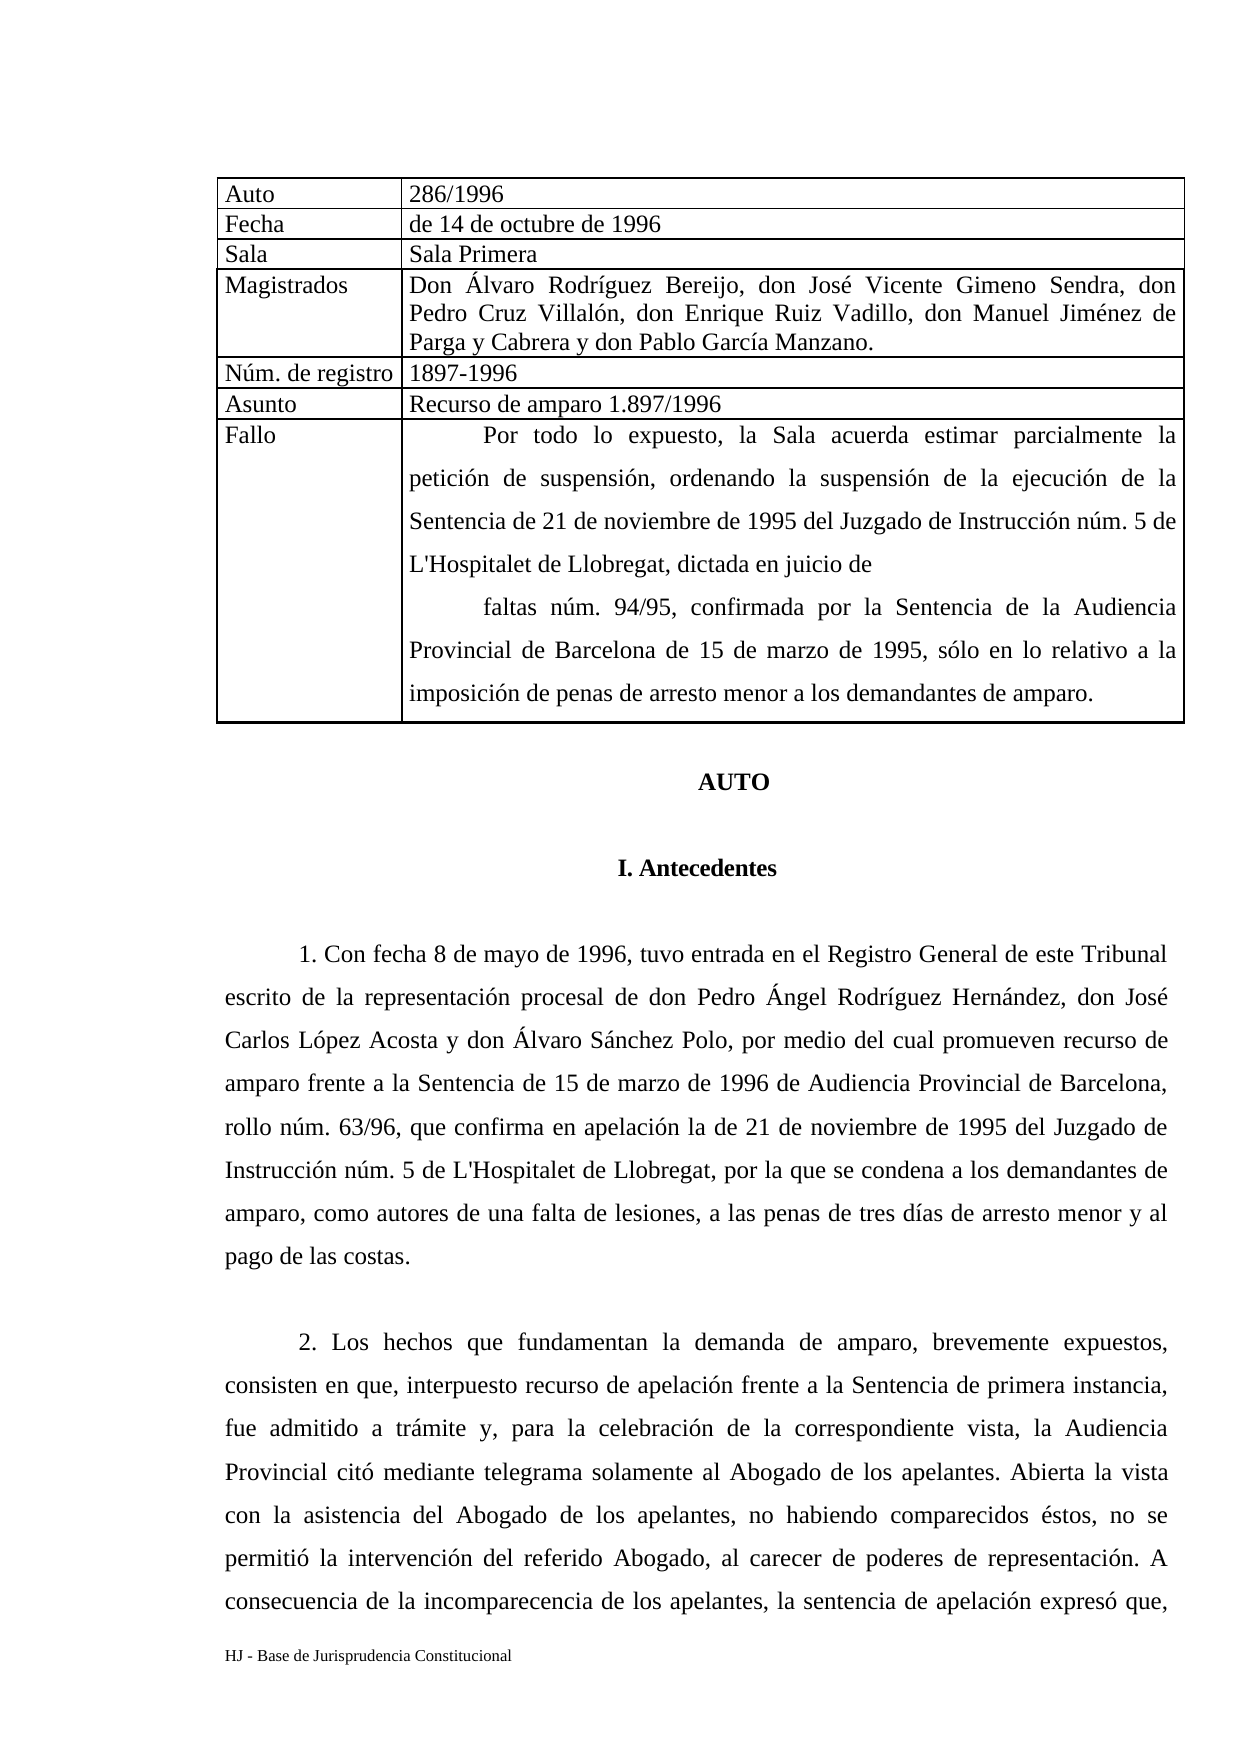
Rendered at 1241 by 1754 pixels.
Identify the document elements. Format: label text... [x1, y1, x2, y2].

table_cell Magistrados [218, 270, 401, 356]
text I. Antecedentes [224, 853, 1169, 882]
table_header 286/1996 [402, 179, 1184, 207]
table_cell Sala [218, 240, 401, 268]
text AUTO [224, 767, 1169, 795]
text 1. Con fecha 8 de mayo de 1996, tuvo entrada en el Registro General de este Tribunal escrito de la representación procesal de don Pedro Ángel Rodríguez Hernández, don José Carlos López Acosta y don Álvaro Sánchez Polo, por medio del cual promueven recurso de amparo frente a la Sentencia de 15 de marzo de 1996 de Audiencia Provincial de Barcelona, rollo núm. 63/96, que confirma en apelación la de 21 de noviembre de 1995 del Juzgado de Instrucción núm. 5 de L'Hospitalet de Llobregat, por la que se condena a los demandantes de amparo, como autores de una falta de lesiones, a las penas de tres días de arresto menor y al pago de las costas. [224, 939, 1169, 1270]
table_cell de 14 de octubre de 1996 [402, 209, 1184, 238]
table_cell 1897-1996 [403, 358, 1183, 387]
table_cell Sala Primera [402, 240, 1184, 268]
table_cell Por todo lo expuesto, la Sala acuerda estimar parcialmente la petición de suspensión, ordenando la suspensión de la ejecución de la Sentencia de 21 de noviembre de 1995 del Juzgado de Instrucción núm. 5 de L'Hospitalet de Llobregat, dictada en juicio de faltas núm. 94/95, confirmada por la Sentencia de la Audiencia Provincial de Barcelona de 15 de marzo de 1995, sólo en lo relativo a la imposición de penas de arresto menor a los demandantes de amparo. [403, 420, 1183, 721]
table_cell Fecha [218, 209, 401, 238]
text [224, 1327, 1169, 1615]
table_cell Núm. de registro [218, 358, 401, 387]
table_header Auto [218, 179, 401, 207]
table_cell Don Álvaro Rodríguez Bereijo, don José Vicente Gimeno Sendra, don Pedro Cruz Villalón, don Enrique Ruiz Vadillo, don Manuel Jiménez de Parga y Cabrera y don Pablo García Manzano. [403, 270, 1183, 356]
table_cell Fallo [218, 420, 401, 721]
table_cell Asunto [218, 389, 401, 418]
table_cell Recurso de amparo 1.897/1996 [403, 389, 1183, 418]
